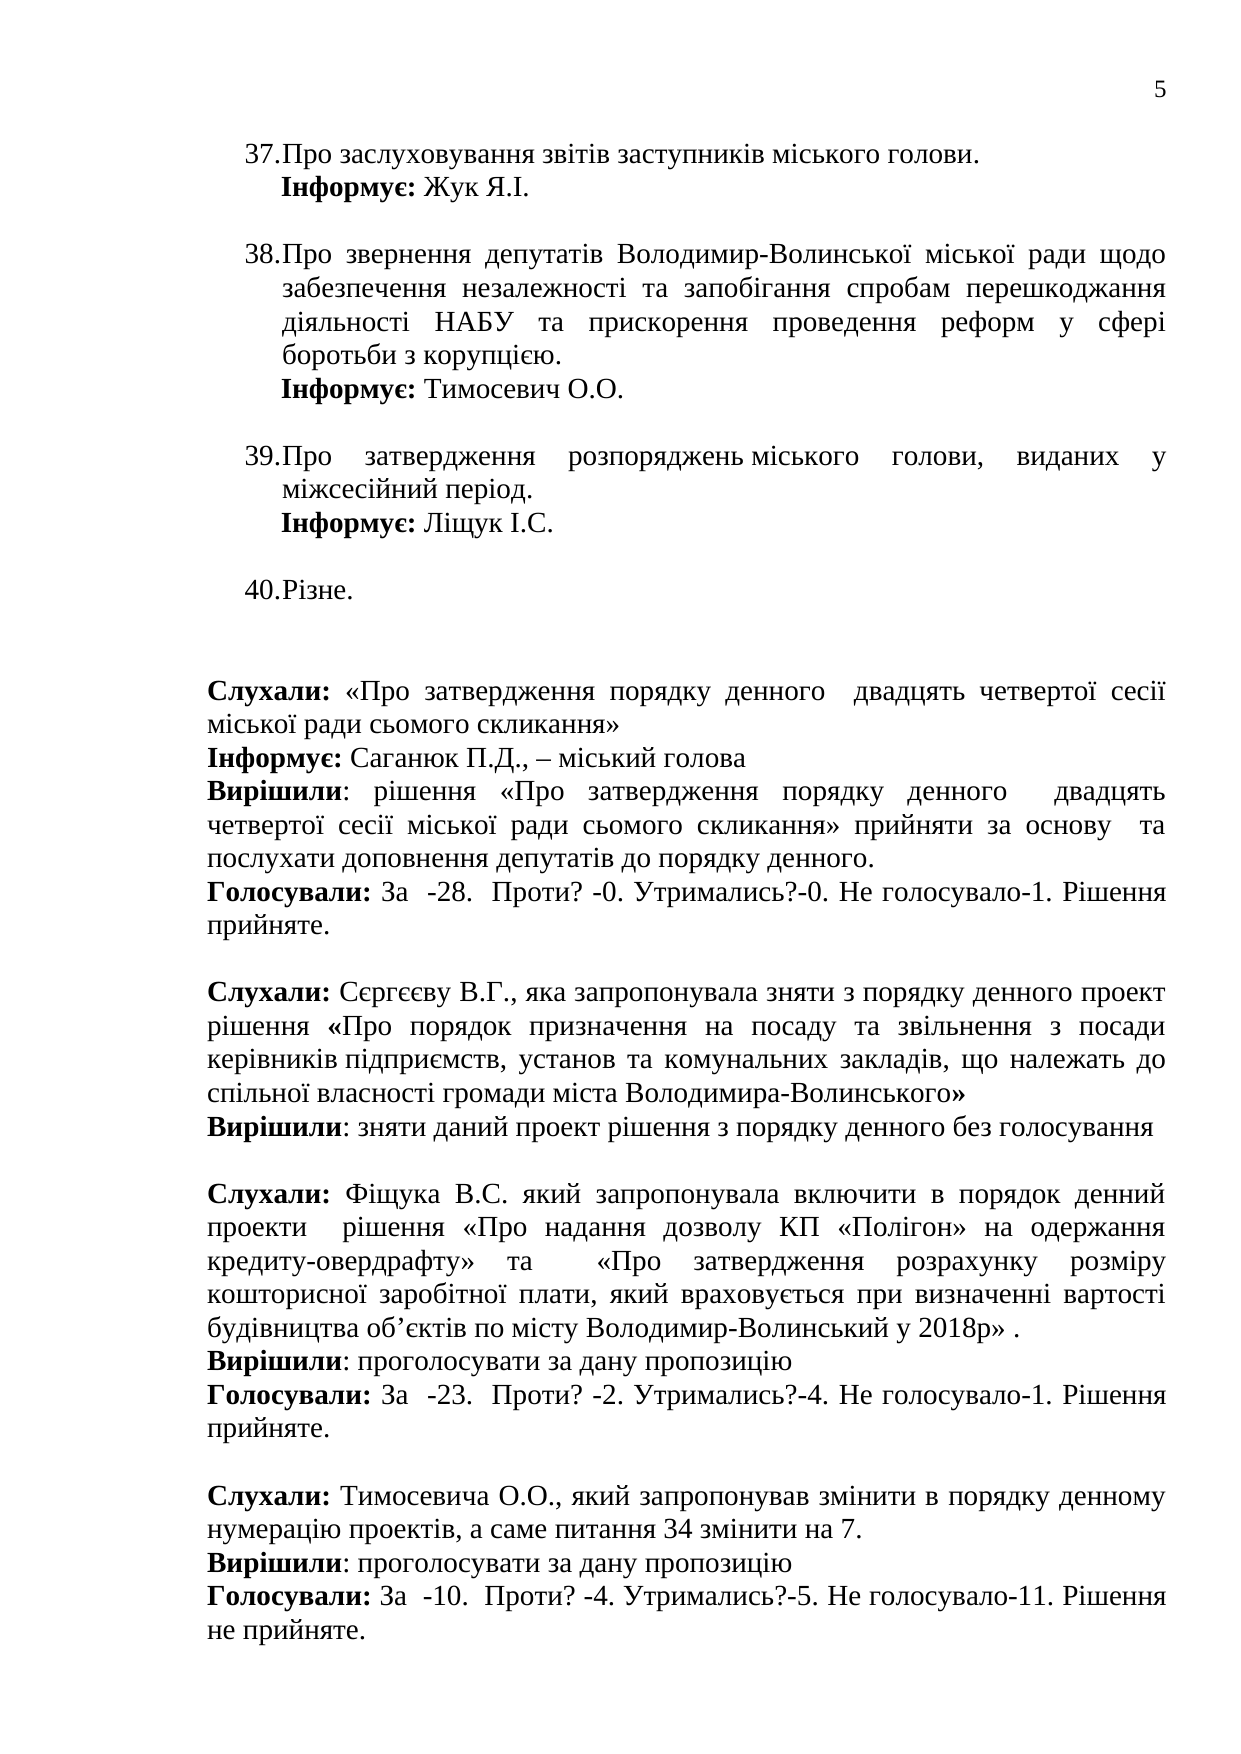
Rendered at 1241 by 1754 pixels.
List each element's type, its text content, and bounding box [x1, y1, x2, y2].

list Про звернення депутатів Володимир-Волинської міської ради щодо забезпечення незалежності та запобігання спробам перешкоджання діяльності НАБУ та прискорення проведення реформ у сфері боротьби з корупцією. [244, 237, 1167, 371]
text Вирішили: зняти даний проект рішення з порядку денного без голосування [207, 1109, 1167, 1142]
text Інформує: Саганюк П.Д., – міський голова [207, 740, 1167, 773]
list Інформує: Ліщук І.С. [281, 505, 1167, 538]
list Про заслуховування звітів заступників міського голови. [244, 136, 1167, 169]
text Слухали: «Про затвердження порядку денного двадцять четвертої сесії міської ради сьомого скликання» [207, 673, 1167, 740]
text Слухали: Фіщука В.С. який запропонувала включити в порядок денний проекти рішення «Про надання дозволу КП «Полігон» на одержання кредиту-овердрафту» та «Про затвердження розрахунку розміру кошторисної заробітної плати, який враховується при визначенні вартості будівництва об’єктів по місту Володимир-Волинський у 2018р» . [207, 1176, 1167, 1343]
text Голосували: За -28. Проти? -0. Утримались?-0. Не голосувало-1. Рішення прийняте. [207, 874, 1167, 941]
list Різне. [244, 572, 1167, 606]
text Слухали: Сєргєєву В.Г., яка запропонувала зняти з порядку денного проект рішення «Про порядок призначення на посаду та звільнення з посади керівників підприємств, установ та комунальних закладів, що належать до спільної власності громади міста Володимира-Волинського» [207, 974, 1167, 1109]
text Слухали: Тимосевича О.О., який запропонував змінити в порядку денному нумерацію проектів, а саме питання 34 змінити на 7. [207, 1478, 1167, 1545]
text Вирішили: проголосувати за дану пропозицію [207, 1343, 1167, 1377]
list Про затвердження розпоряджень міського голови, виданих у міжсесійний період. [244, 438, 1167, 505]
text Вирішили: рішення «Про затвердження порядку денного двадцять четвертої сесії міської ради сьомого скликання» прийняти за основу та послухати доповнення депутатів до порядку денного. [207, 773, 1167, 874]
list Інформує: Тимосевич О.О. [281, 371, 1167, 404]
text Вирішили: проголосувати за дану пропозицію [207, 1545, 1167, 1578]
text Голосували: За -10. Проти? -4. Утримались?-5. Не голосувало-11. Рішення не прийняте. [207, 1578, 1167, 1645]
list Інформує: Жук Я.І. [281, 169, 1167, 203]
text Голосували: За -23. Проти? -2. Утримались?-4. Не голосувало-1. Рішення прийняте. [207, 1377, 1167, 1444]
